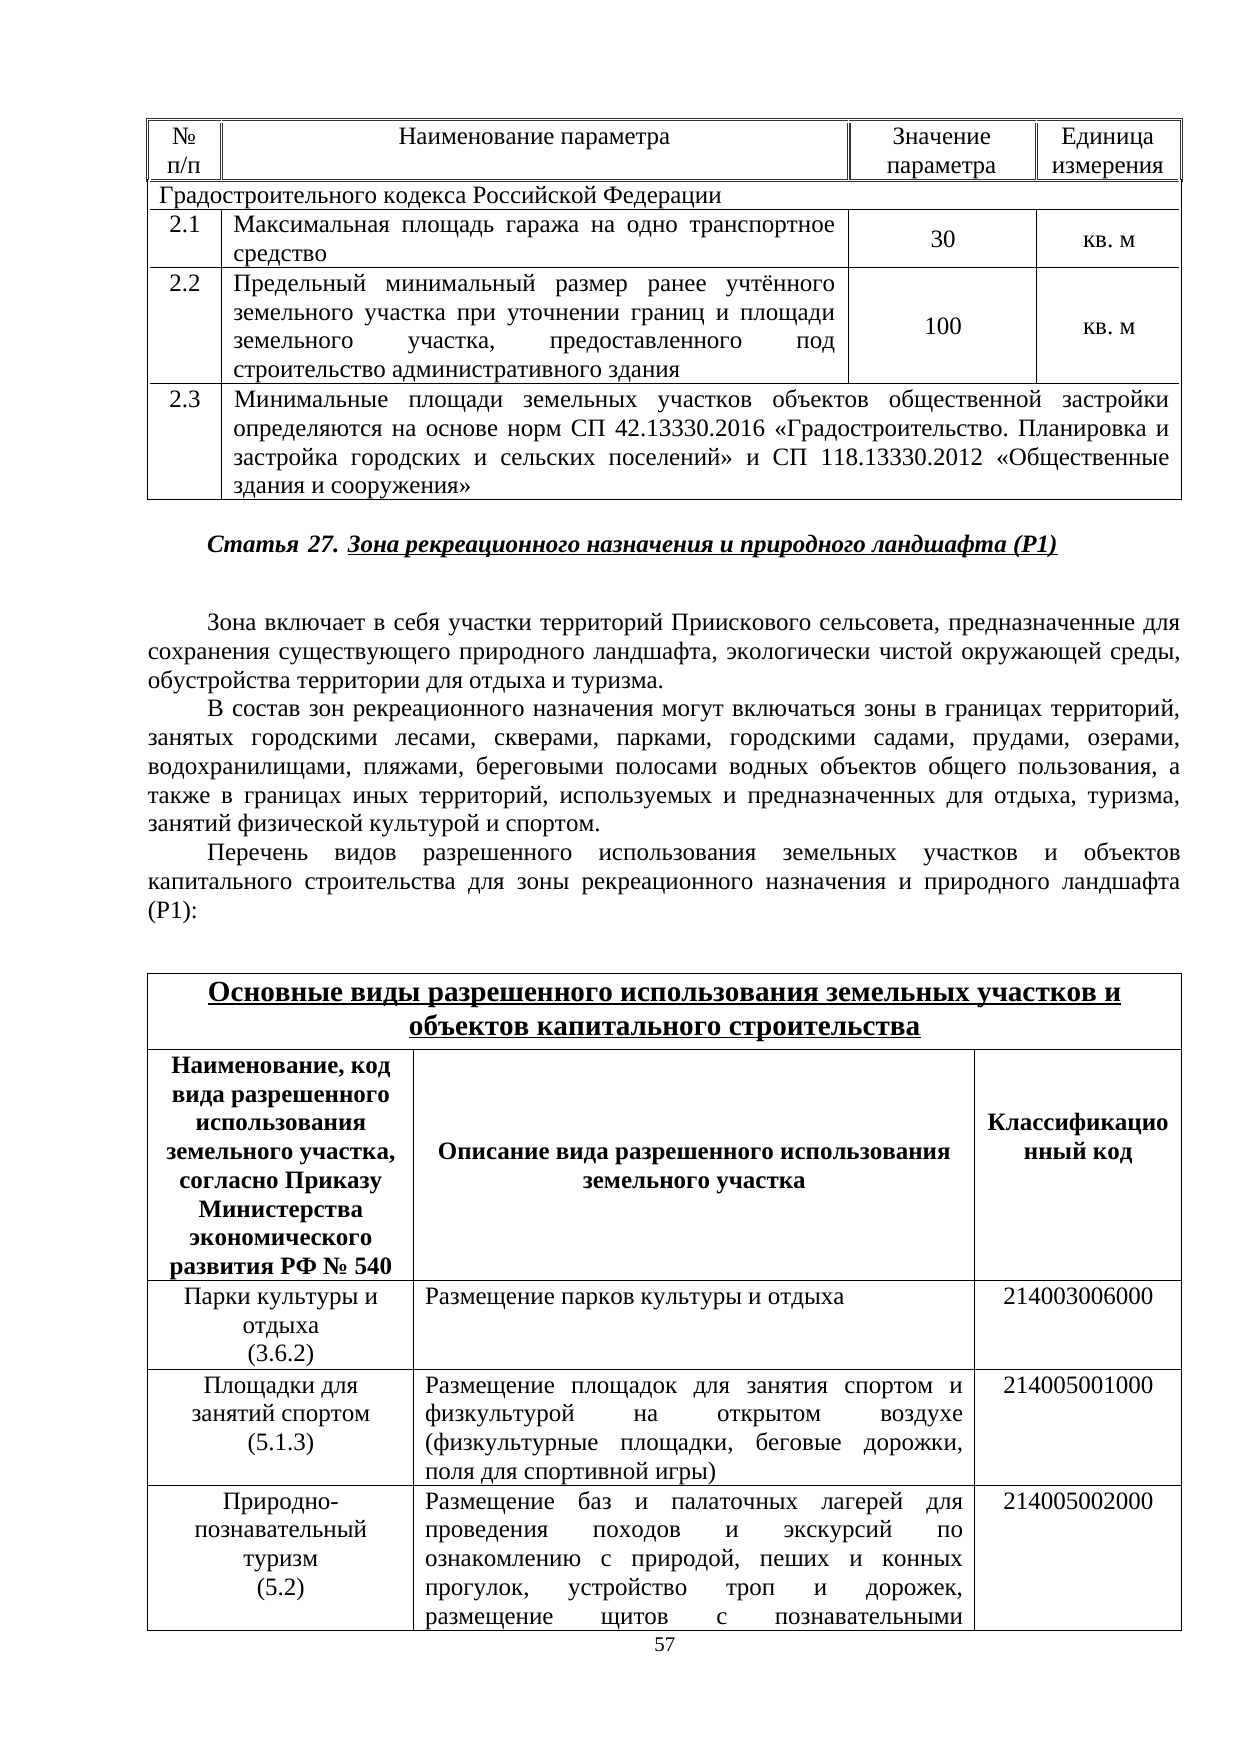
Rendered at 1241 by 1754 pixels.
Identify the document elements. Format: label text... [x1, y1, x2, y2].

table_cell Описание вида разрешенного использования земельного участка [414, 1050, 974, 1280]
table_cell 2.2 [148, 267, 221, 383]
text Перечень видов разрешенного использования земельных участков и объектов капитального строительства для зоны рекреационного назначения и природного ландшафта (Р1): [148, 837, 1181, 923]
table_cell 100 [849, 268, 1036, 383]
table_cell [148, 1486, 413, 1629]
text Зона включает в себя участки территорий Приискового сельсовета, предназначенные для сохранения существующего природного ландшафта, экологически чистой окружающей среды, обустройства территории для отдыха и туризма. [148, 607, 1181, 693]
table_cell 214003006000 [975, 1281, 1181, 1369]
table_cell Парки культуры и отдыха (3.6.2) [148, 1281, 413, 1369]
table_cell Классификационный код [975, 1050, 1181, 1280]
table_cell кв. м [1037, 209, 1181, 267]
table_cell Минимальные площади земельных участков объектов общественной застройки определяются на основе норм СП 42.13330.2016 «Градостроительство. Планировка и застройка городских и сельских поселений» и СП 118.13330.2012 «Общественные здания и сооружения» [222, 383, 1181, 499]
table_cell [414, 1486, 974, 1629]
text В состав зон рекреационного назначения могут включаться зоны в границах территорий, занятых городскими лесами, скверами, парками, городскими садами, прудами, озерами, водохранилищами, пляжами, береговыми полосами водных объектов общего пользования, а также в границах иных территорий, используемых и предназначенных для отдыха, туризма, занятий физической культурой и спортом. [148, 693, 1181, 837]
table_header Единица измерения [1036, 121, 1180, 179]
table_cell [148, 179, 1181, 208]
table_cell Размещение парков культуры и отдыха [414, 1281, 974, 1369]
table_header Наименование параметра [222, 119, 849, 179]
table_cell Максимальная площадь гаража на одно транспортное средство [222, 210, 848, 267]
table_header № п/п [148, 119, 222, 179]
table_cell Наименование, код вида разрешенного использования земельного участка, согласно Приказу Министерства экономического развития РФ № 540 [148, 1050, 413, 1280]
table_cell кв. м [1037, 267, 1181, 383]
table_cell 30 [849, 210, 1036, 267]
table_cell 2.1 [148, 209, 221, 267]
table_cell 214005001000 [975, 1370, 1181, 1485]
table_header Значение параметра [849, 121, 1036, 179]
table_cell 2.3 [148, 383, 221, 499]
table_cell Предельный минимальный размер ранее учтённого земельного участка при уточнении границ и площади земельного участка, предоставленного под строительство административного здания [222, 268, 848, 383]
table_header Основные виды разрешенного использования земельных участков и объектов капитального строительства [148, 974, 1181, 1049]
table_cell 214005002000 [975, 1486, 1181, 1629]
text Статья 27. Зона рекреационного назначения и природного ландшафта (Р1) [148, 529, 1181, 558]
table_cell Площадки для занятий спортом (5.1.3) [148, 1370, 413, 1485]
table_cell Размещение площадок для занятия спортом и физкультурой на открытом воздухе (физкультурные площадки, беговые дорожки, поля для спортивной игры) [414, 1370, 974, 1485]
